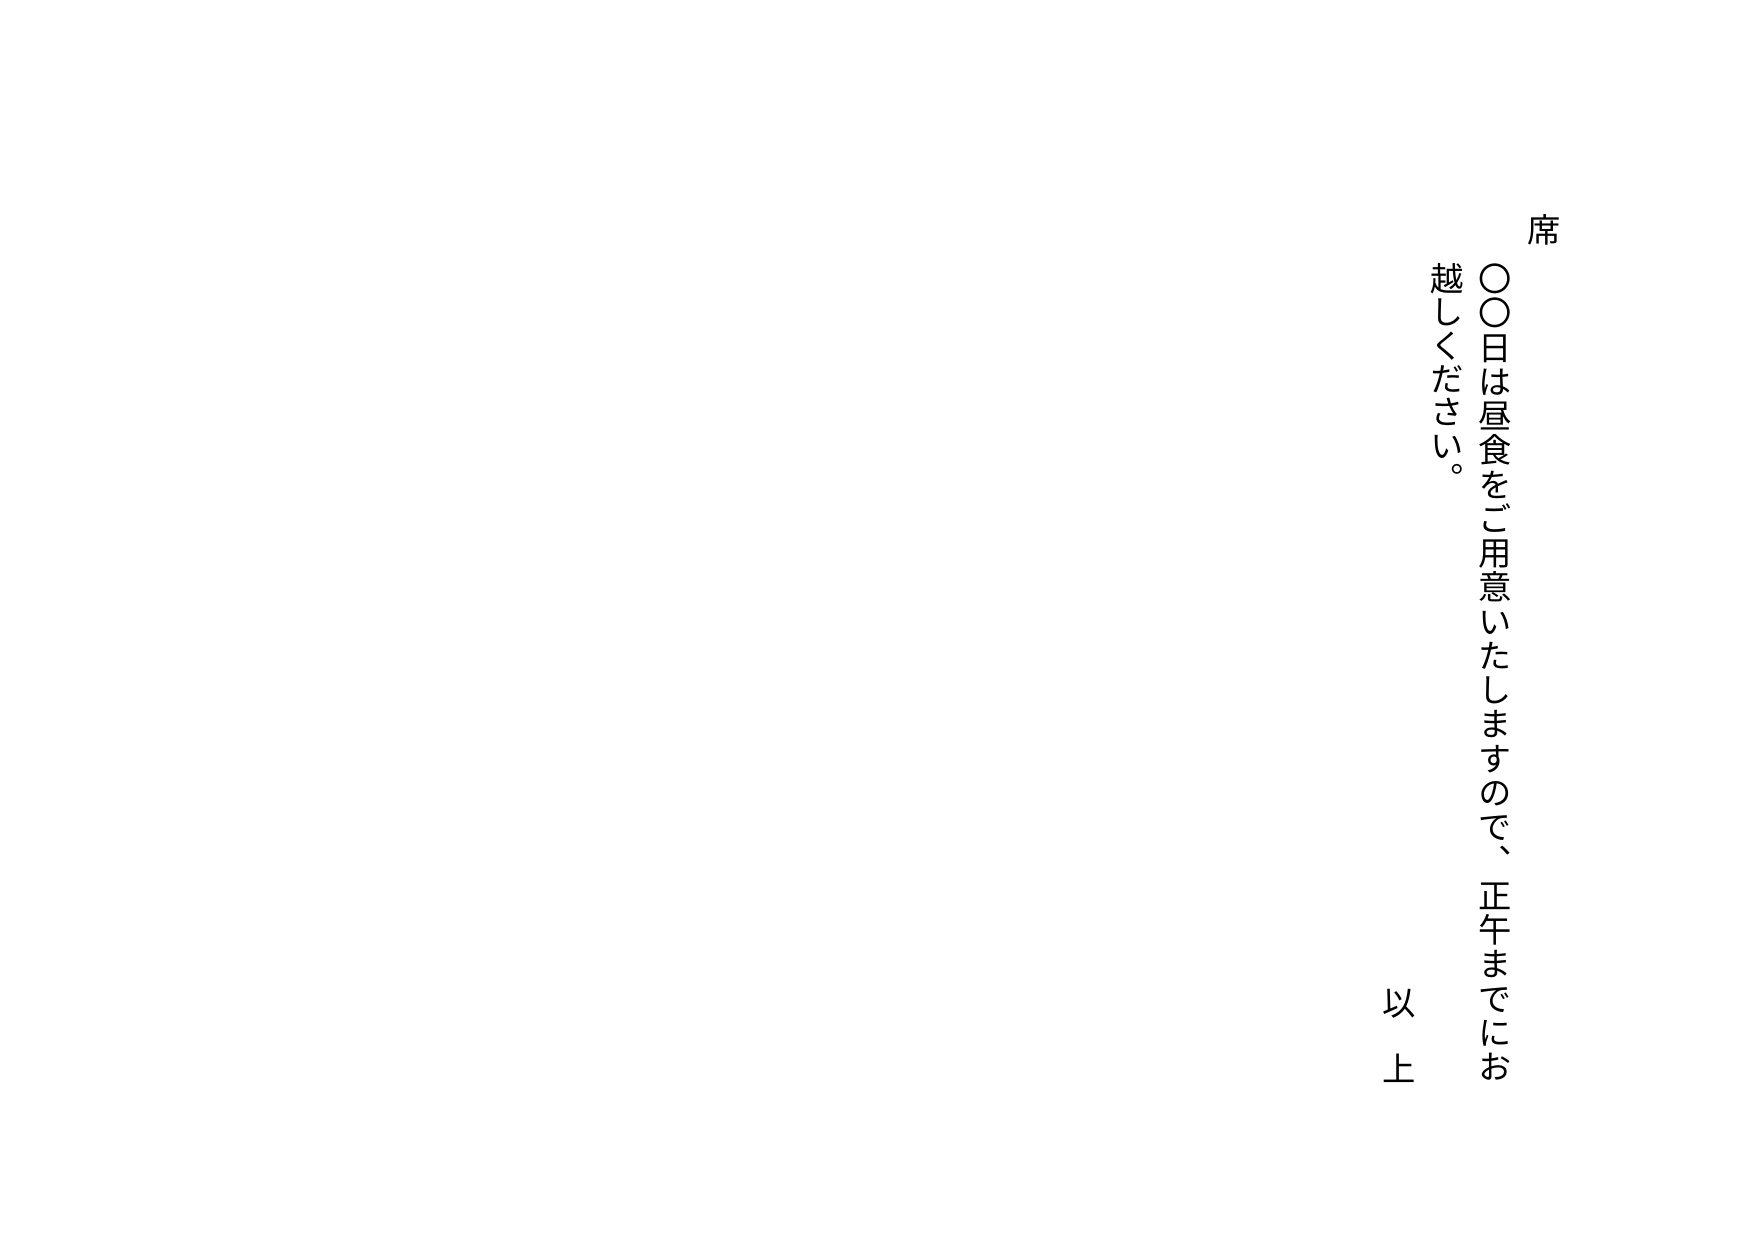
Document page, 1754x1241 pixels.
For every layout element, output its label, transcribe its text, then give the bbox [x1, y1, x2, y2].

text 〇〇日 午後１時より お勤め・法話２席 [1519, 213, 1568, 1085]
text 〇〇日は昼食をご用意いたしますので、正午までにお越しください。 [1423, 262, 1519, 1085]
text 以 上 [1375, 262, 1423, 1085]
